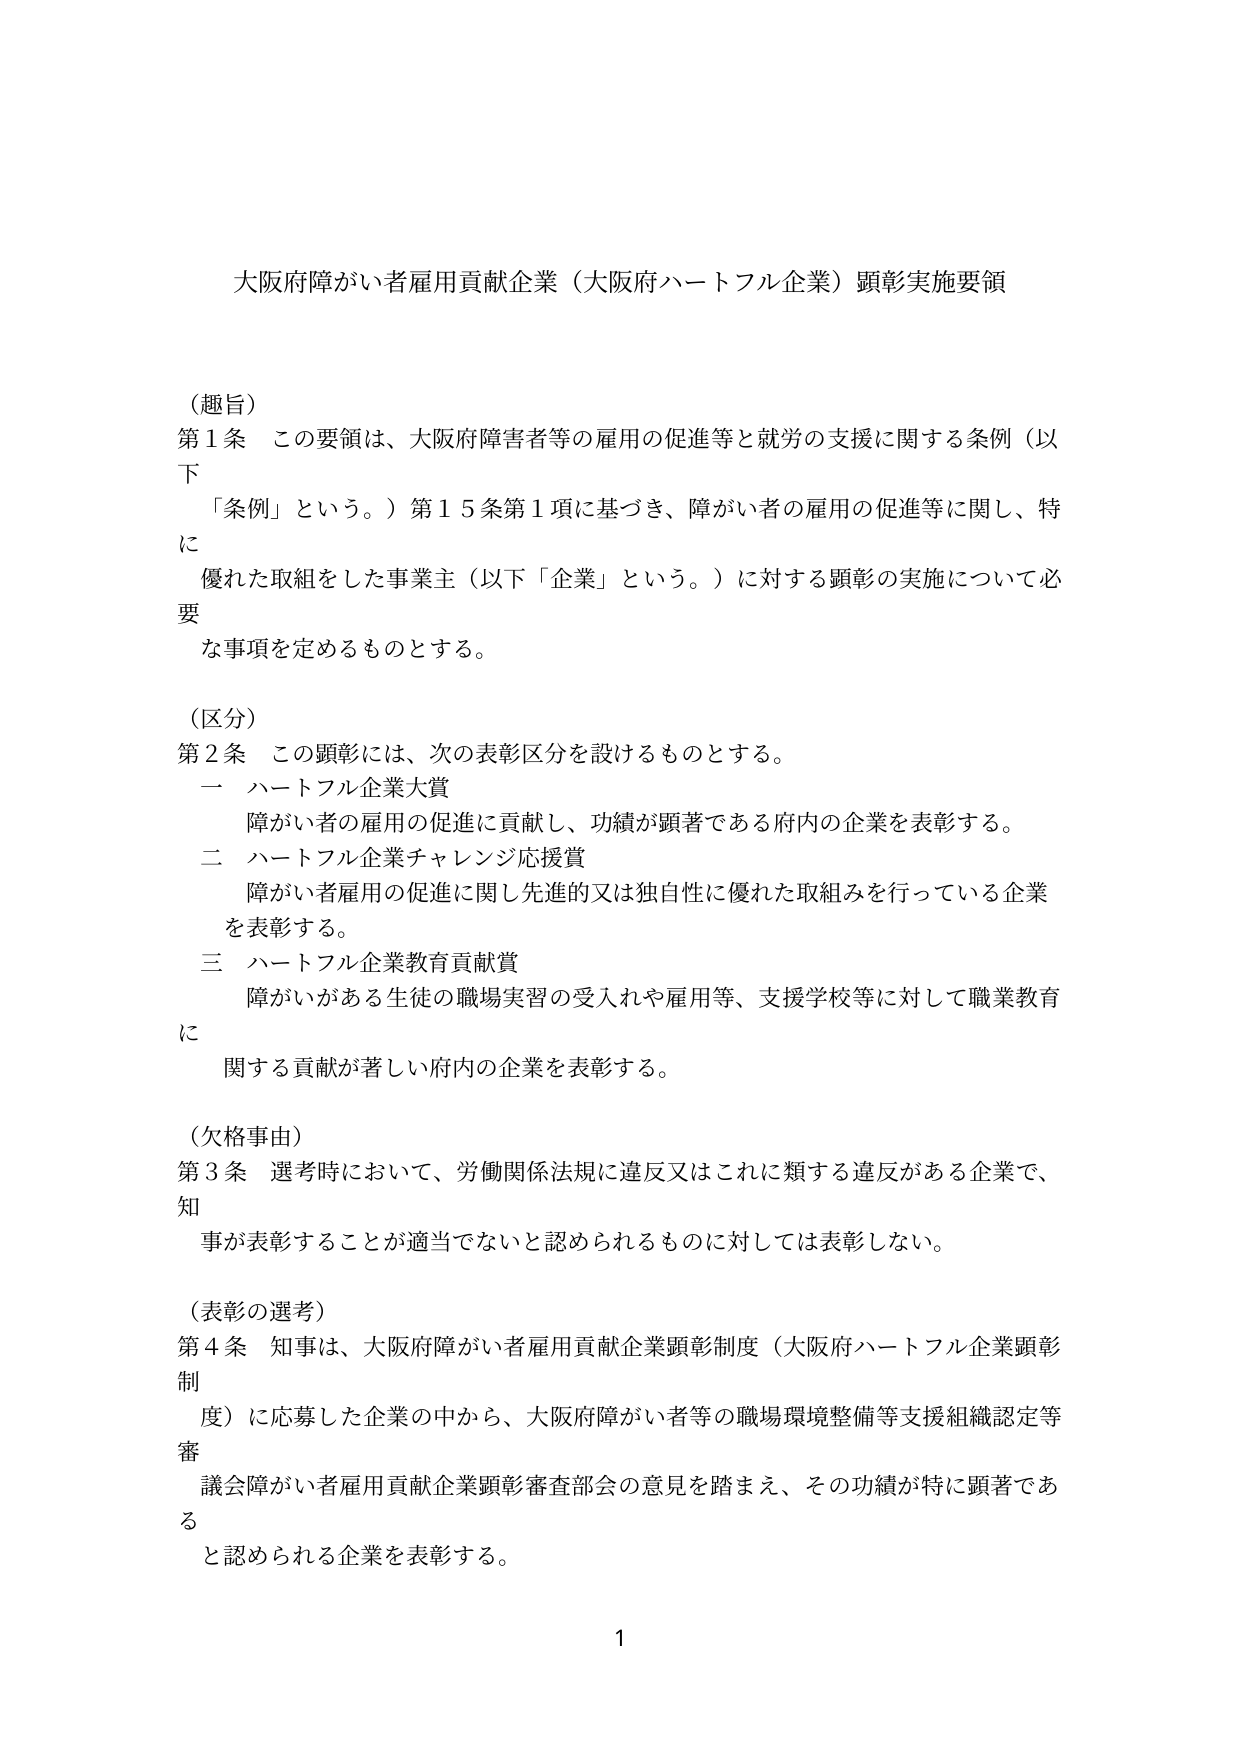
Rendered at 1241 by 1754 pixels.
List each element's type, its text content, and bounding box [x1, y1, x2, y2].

text 二 ハートフル企業チャレンジ応援賞 [177, 839, 1063, 874]
text 優れた取組をした事業主（以下「企業」という。）に対する顕彰の実施について必要 [177, 560, 1063, 630]
text 第１条 この要領は、大阪府障害者等の雇用の促進等と就労の支援に関する条例（以下 [177, 421, 1063, 490]
text を表彰する。 [177, 909, 1063, 944]
text 障がい者の雇用の促進に貢献し、功績が顕著である府内の企業を表彰する。 [177, 804, 1063, 839]
text 第２条 この顕彰には、次の表彰区分を設けるものとする。 [177, 735, 1063, 769]
text 関する貢献が著しい府内の企業を表彰する。 [177, 1049, 1063, 1084]
text 第４条 知事は、大阪府障がい者雇用貢献企業顕彰制度（大阪府ハートフル企業顕彰制 [177, 1328, 1063, 1398]
text （趣旨） [177, 386, 1063, 421]
text と認められる企業を表彰する。 [177, 1537, 1063, 1572]
text な事項を定めるものとする。 [177, 630, 1063, 665]
text 事が表彰することが適当でないと認められるものに対しては表彰しない。 [177, 1223, 1063, 1258]
text 度）に応募した企業の中から、大阪府障がい者等の職場環境整備等支援組織認定等審 [177, 1398, 1063, 1467]
text （区分） [177, 700, 1063, 735]
text 障がい者雇用の促進に関し先進的又は独自性に優れた取組みを行っている企業 [177, 874, 1063, 909]
text 「条例」という。）第１５条第１項に基づき、障がい者の雇用の促進等に関し、特に [177, 490, 1063, 560]
text 大阪府障がい者雇用貢献企業（大阪府ハートフル企業）顕彰実施要領 [177, 246, 1063, 316]
text 三 ハートフル企業教育貢献賞 [177, 944, 1063, 979]
text 一 ハートフル企業大賞 [177, 769, 1063, 804]
text 障がいがある生徒の職場実習の受入れや雇用等、支援学校等に対して職業教育に [177, 979, 1063, 1049]
text 議会障がい者雇用貢献企業顕彰審査部会の意見を踏まえ、その功績が特に顕著である [177, 1467, 1063, 1537]
text （欠格事由） [177, 1118, 1063, 1153]
text 第３条 選考時において、労働関係法規に違反又はこれに類する違反がある企業で、知 [177, 1153, 1063, 1223]
text （表彰の選考） [177, 1293, 1063, 1328]
